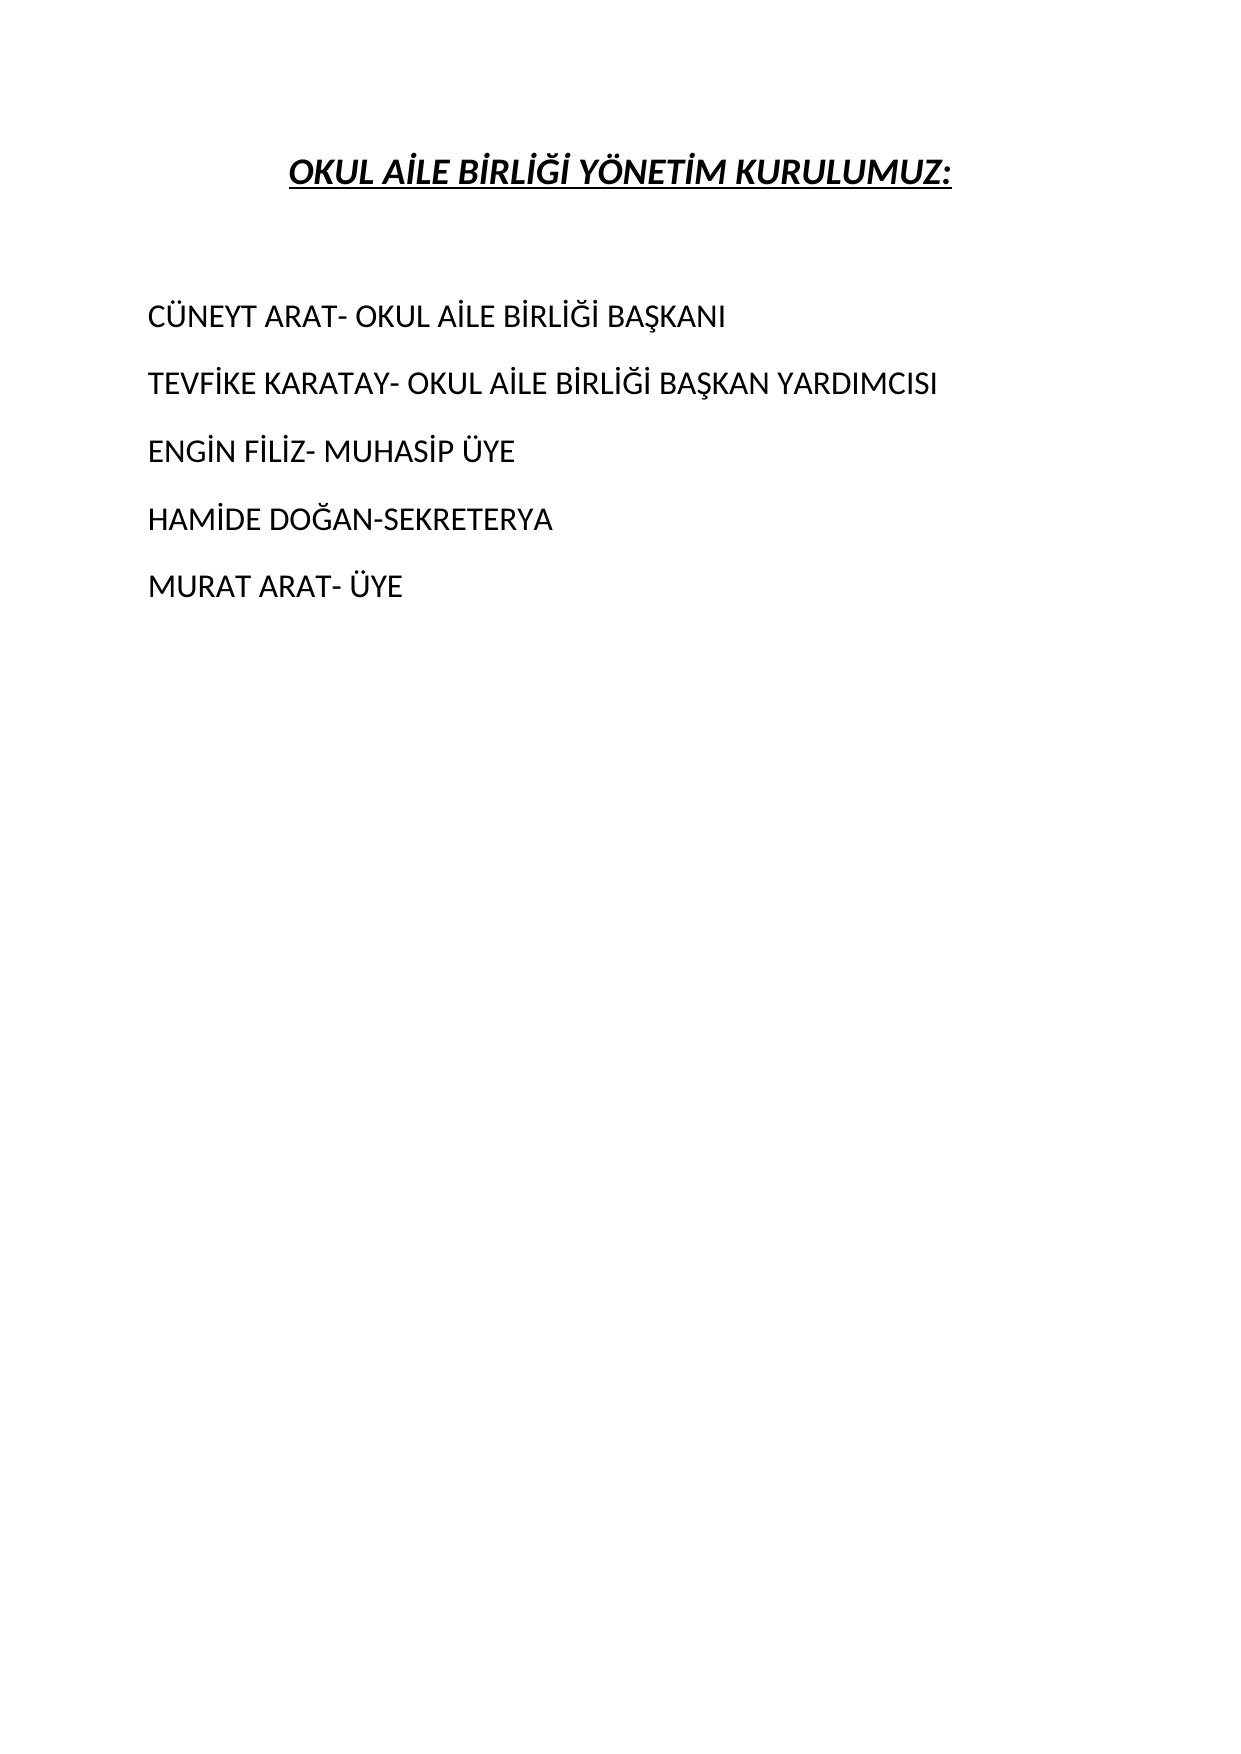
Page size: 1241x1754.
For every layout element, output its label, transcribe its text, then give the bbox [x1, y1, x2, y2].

text TEVFİKE KARATAY- OKUL AİLE BİRLİĞİ BAŞKAN YARDIMCISI [148, 362, 1093, 403]
text MURAT ARAT- ÜYE [148, 565, 1093, 606]
text HAMİDE DOĞAN-SEKRETERYA [148, 497, 1093, 538]
text CÜNEYT ARAT- OKUL AİLE BİRLİĞİ BAŞKANI [148, 295, 1093, 335]
text ENGİN FİLİZ- MUHASİP ÜYE [148, 430, 1093, 471]
text OKUL AİLE BİRLİĞİ YÖNETİM KURULUMUZ: [148, 148, 1093, 193]
